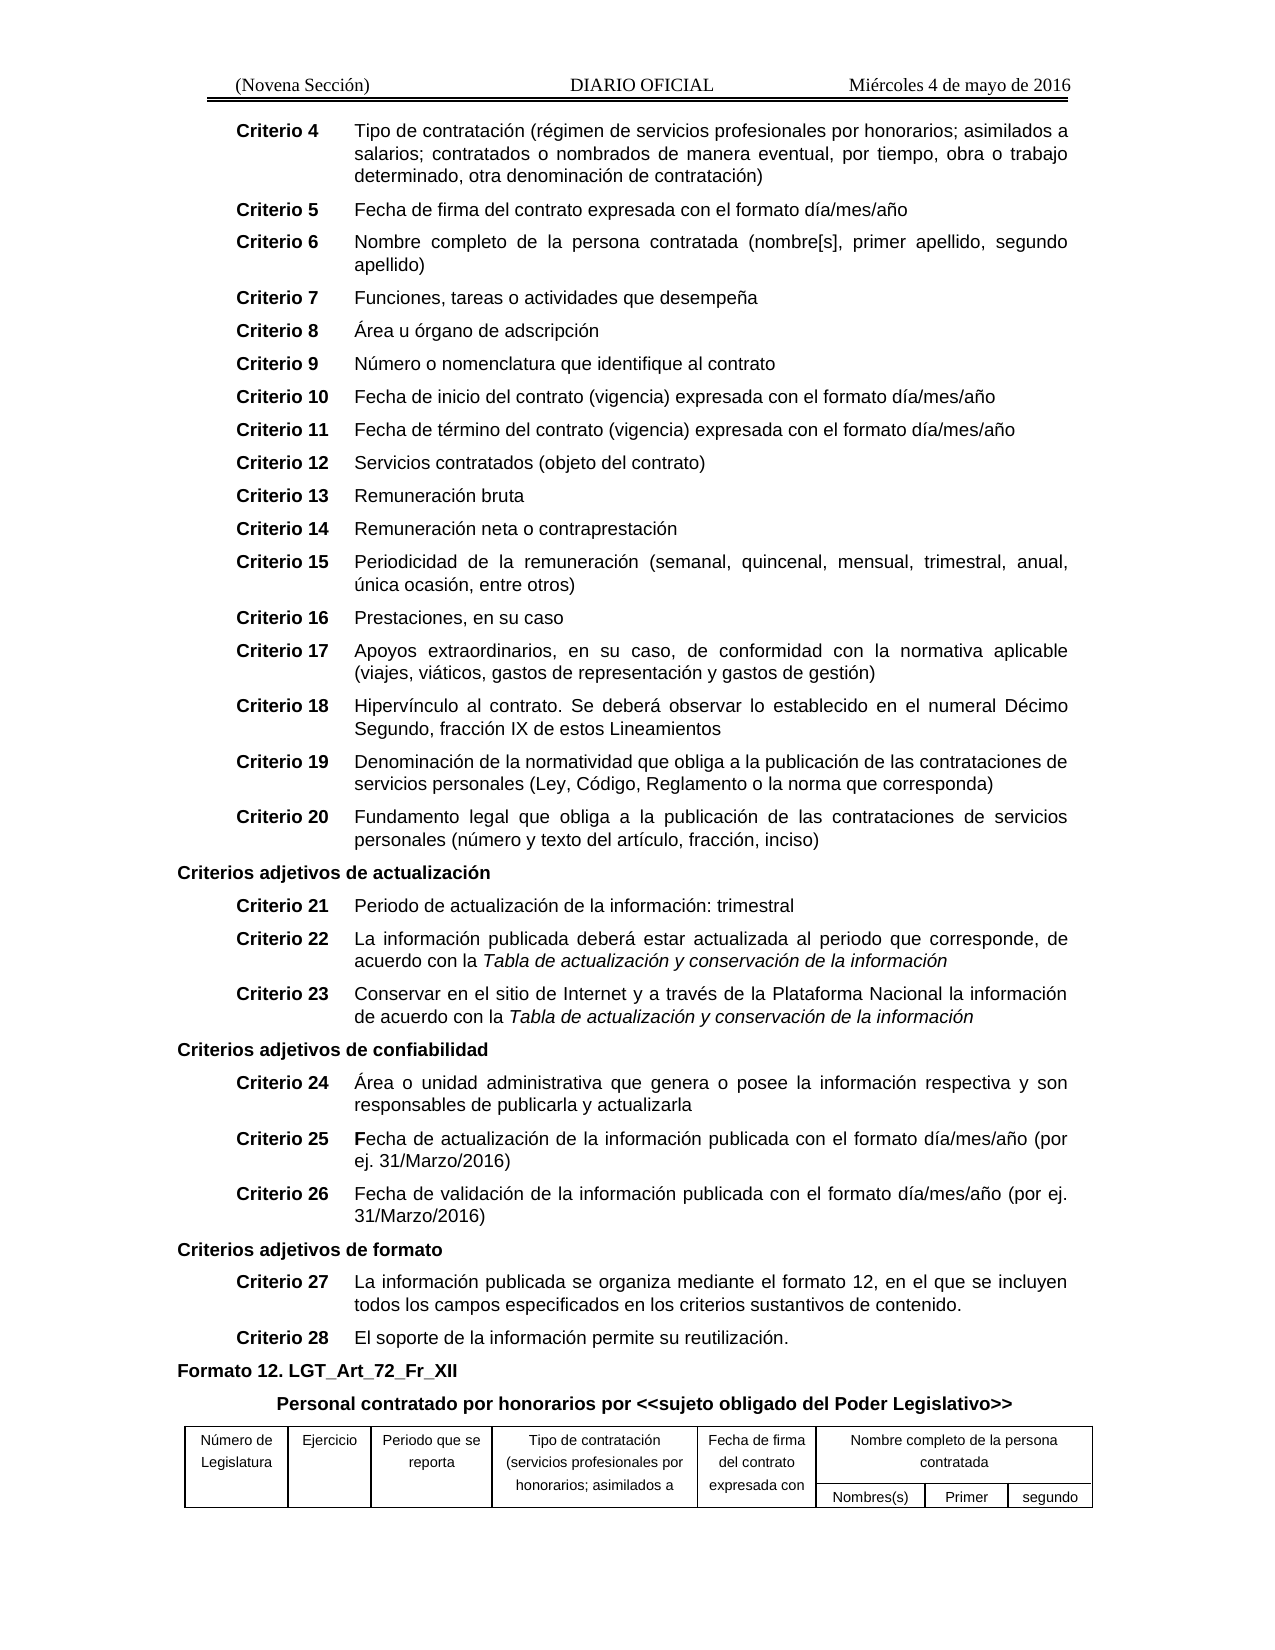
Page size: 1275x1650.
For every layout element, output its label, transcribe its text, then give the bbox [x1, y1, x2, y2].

list Criterio 24 Área o unidad administrativa que genera o posee la información respectiva y son responsables de publicarla y actualizarla [236, 1071, 1068, 1116]
text Criterio 15 Periodicidad de la remuneración (semanal, quincenal, mensual, trimestral, anual, única ocasión, entre otros) [236, 551, 1068, 596]
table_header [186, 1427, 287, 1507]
text Criterio 7 Funciones, tareas o actividades que desempeña [236, 287, 1068, 309]
text Criterio 12 Servicios contratados (objeto del contrato) [236, 452, 1068, 474]
list Criterio 21 Periodo de actualización de la información: trimestral [236, 894, 1068, 917]
text Personal contratado por honorarios por <<sujeto obligado del Poder Legislativo>> [192, 1393, 1098, 1415]
text Criterio 17 Apoyos extraordinarios, en su caso, de conformidad con la normativa aplicable (viajes, viáticos, gastos de representación y gastos de gestión) [236, 639, 1068, 684]
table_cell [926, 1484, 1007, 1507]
list Criterio 23 Conservar en el sitio de Internet y a través de la información de acuerdo con de actualización y conservación de la información [236, 983, 1068, 1028]
text Criterio 14 Remuneración neta o contraprestación [236, 518, 1068, 540]
text Formato 12. LGT_Art_72_Fr_XII [177, 1359, 1098, 1382]
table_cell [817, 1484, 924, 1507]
text Criterio 16 Prestaciones, en su caso [236, 606, 1068, 629]
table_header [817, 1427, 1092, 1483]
list Criterio 22 La información publicada deberá estar actualizada al periodo que corresponde, de acuerdo con de actualización y conservación de la información [236, 927, 1068, 972]
list Criterios adjetivos de formato [177, 1238, 1068, 1261]
text Criterio 5 Fecha de firma del contrato expresada con el formato día/mes/año [236, 198, 1068, 221]
list Criterios adjetivos de actualización [177, 861, 1068, 884]
text Criterio 18 Hipervínculo al contrato. Se deberá observar lo establecido en el numeral Décimo Segundo, fracción IX de estos Lineamientos [236, 695, 1068, 740]
text Criterio 13 Remuneración bruta [236, 485, 1068, 507]
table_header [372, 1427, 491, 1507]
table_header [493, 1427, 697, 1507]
list Criterios adjetivos de confiabilidad [177, 1038, 1068, 1061]
text Criterio 11 Fecha de término del contrato (vigencia) expresada con el formato día/mes/año [236, 419, 1068, 441]
text Criterio 8 Área u órgano de adscripción [236, 319, 1068, 342]
text Criterio 4 Tipo de contratación (régimen de servicios profesionales por honorarios; asimilados a salarios; contratados o nombrados de manera eventual, por tiempo, obra o trabajo determinado, otra denominación de contratación) [236, 120, 1068, 187]
list Criterio 27 La información publicada se organiza mediante el formato 12, en el que se incluyen todos los campos especificados en los criterios sustantivos de contenido. [236, 1271, 1068, 1316]
text Criterio 20 Fundamento legal que obliga a la publicación de las contrataciones de servicios personales (número y texto del artículo, fracción, inciso) [236, 806, 1068, 851]
list Criterio 25 Fecha de actualización de la información publicada con el formato día/mes/año (por ej. 31/Marzo/2016) [236, 1127, 1068, 1172]
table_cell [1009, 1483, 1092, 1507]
text Criterio 6 Nombre completo de la persona contratada (nombre[s], primer apellido, segundo apellido) [236, 231, 1068, 276]
list Criterio 26 Fecha de validación de la información publicada con el formato día/mes/año (por ej. 31/Marzo/2016) [236, 1182, 1068, 1227]
text Criterio 10 Fecha de inicio del contrato (vigencia) expresada con el formato día/mes/año [236, 386, 1068, 408]
list Criterio 28 El soporte de la información permite su reutilización. [236, 1327, 1068, 1349]
text Criterio 9 Número o nomenclatura que identifique al contrato [236, 353, 1068, 375]
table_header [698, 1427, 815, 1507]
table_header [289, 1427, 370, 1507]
text Criterio 19 Denominación de la normatividad que obliga a la publicación de las contrataciones de servicios personales (Ley, Código, Reglamento o la norma que corresponda) [236, 750, 1068, 795]
